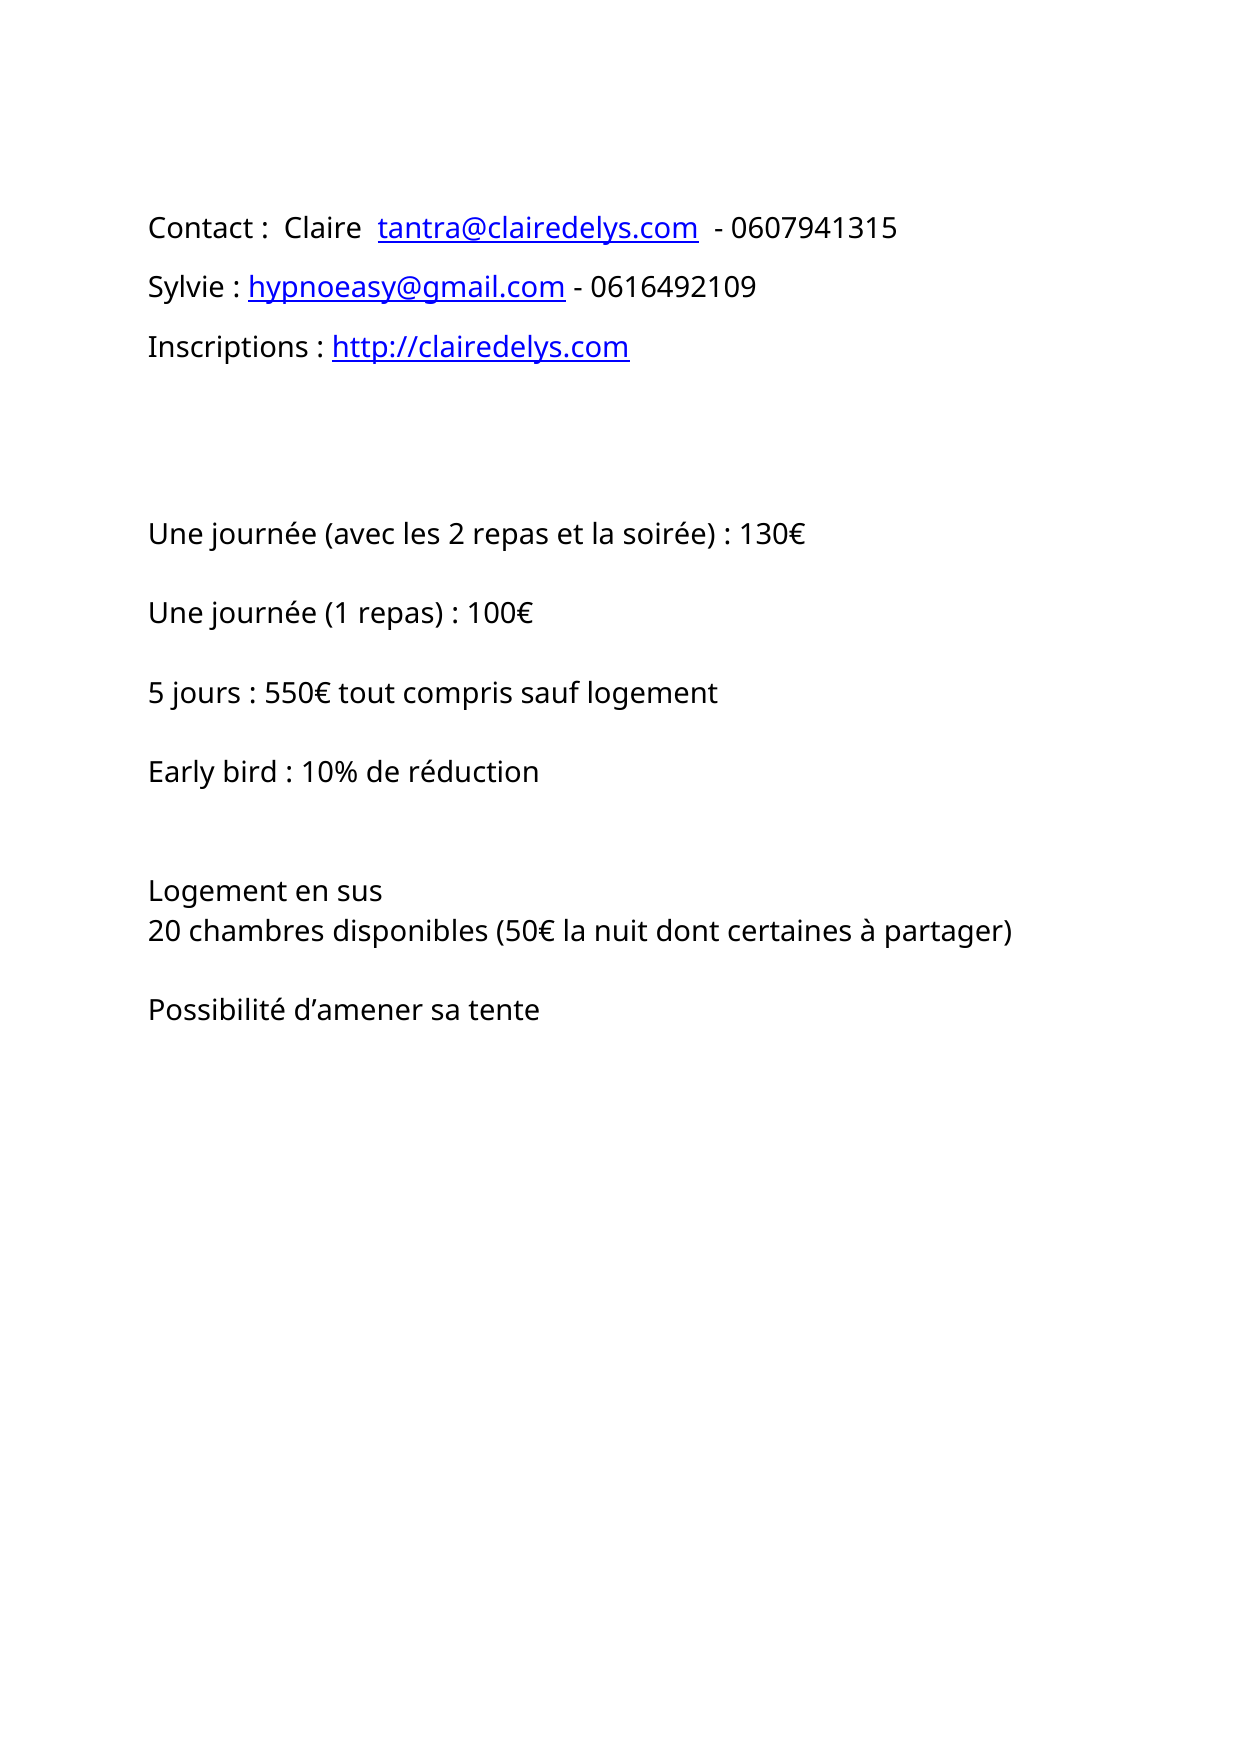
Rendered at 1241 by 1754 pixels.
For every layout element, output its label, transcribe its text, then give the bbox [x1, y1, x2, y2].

text 20 chambres disponibles (50€ la nuit dont certaines à partager) [148, 910, 1093, 950]
text Logement en sus [148, 871, 1093, 910]
text Contact : Claire tantra@clairedelys.com - 0607941315 [148, 207, 1093, 247]
text Inscriptions : http://clairedelys.com [148, 326, 1093, 366]
text Early bird : 10% de réduction [148, 752, 1093, 791]
text 5 jours : 550€ tout compris sauf logement [148, 672, 1093, 712]
text Sylvie : hypnoeasy@gmail.com - 0616492109 [148, 267, 1093, 306]
text Une journée (1 repas) : 100€ [148, 593, 1093, 632]
text Une journée (avec les 2 repas et la soirée) : 130€ [148, 513, 1093, 553]
text Possibilité d’amener sa tente [148, 990, 1093, 1029]
